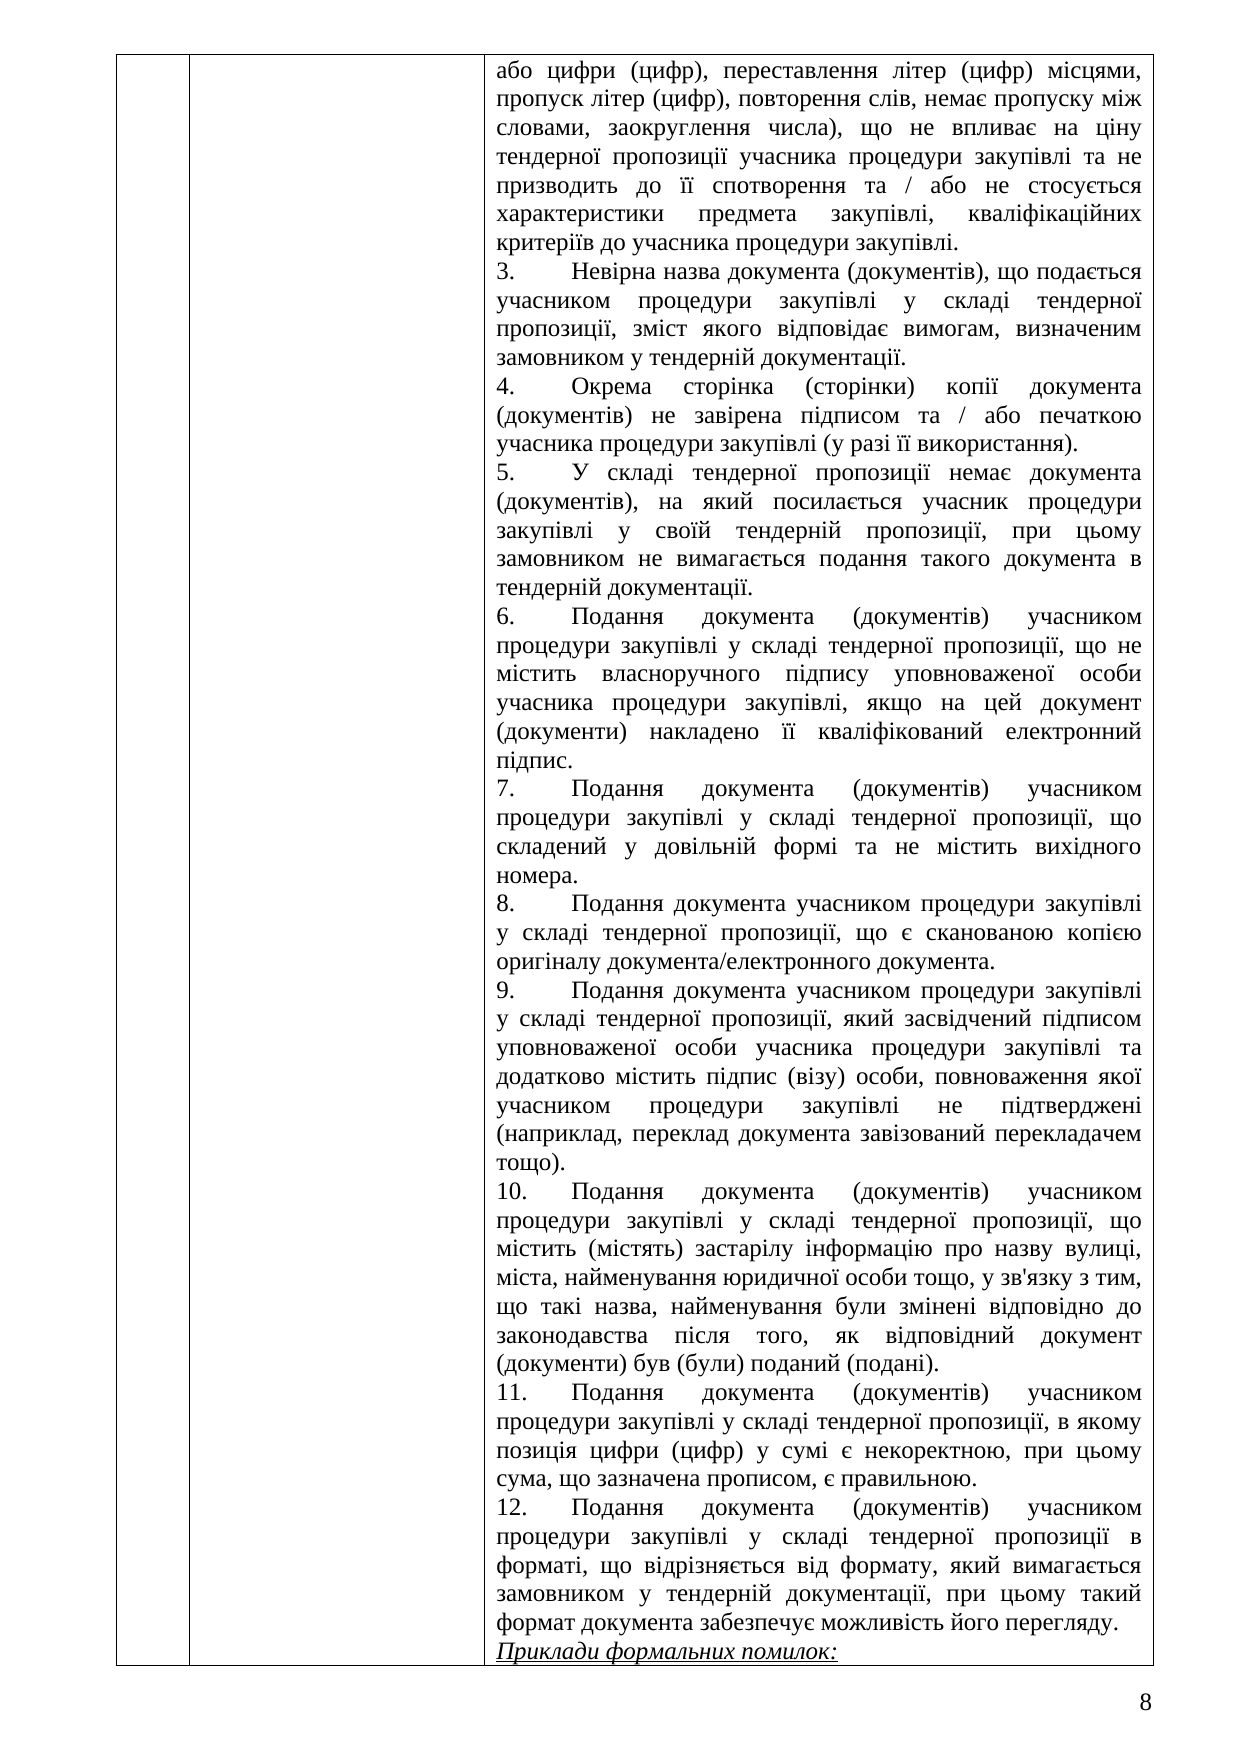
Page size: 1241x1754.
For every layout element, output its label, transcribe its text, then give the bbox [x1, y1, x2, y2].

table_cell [190, 55, 484, 1665]
table_cell 1 [117, 55, 189, 1665]
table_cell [485, 55, 1153, 1665]
